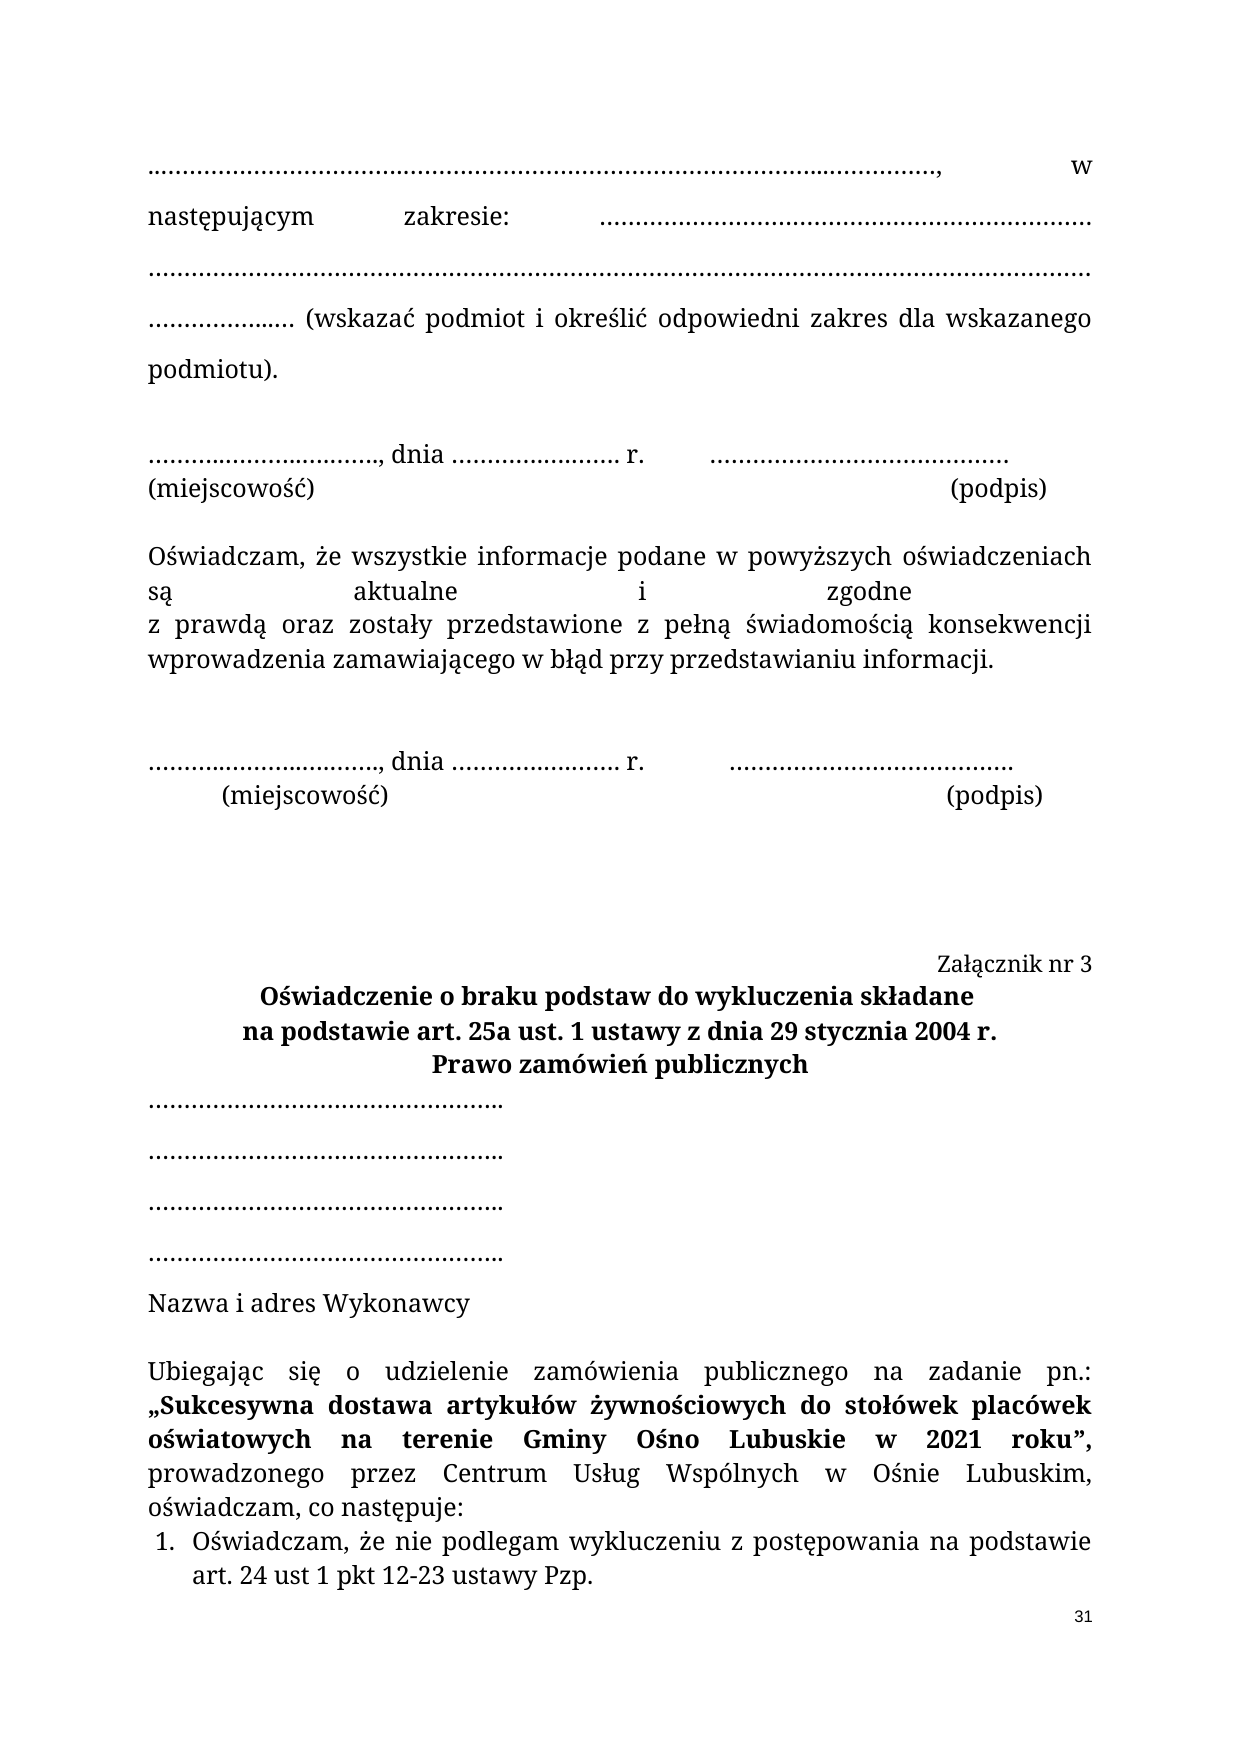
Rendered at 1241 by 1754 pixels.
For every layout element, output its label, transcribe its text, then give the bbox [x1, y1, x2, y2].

text Załącznik nr 3 [148, 948, 1093, 979]
text (miejscowość) (podpis) [148, 471, 1093, 505]
text ..…………………………….…………………………………………………...……………, w następującym zakresie: …………………………………………………………… …………………………………………………………………………………………………………………………………...… (wskazać podmiot i określić odpowiedni zakres dla wskazanego podmiotu). [148, 148, 1093, 386]
text ………………………………………….. [148, 1234, 1093, 1268]
text ………………………………………….. [148, 1132, 1093, 1166]
text Oświadczam, że wszystkie informacje podane w powyższych oświadczeniach są aktualne i zgodne z prawdą oraz zostały przedstawione z pełną świadomością konsekwencji wprowadzenia zamawiającego w błąd przy przedstawianiu informacji. [148, 539, 1093, 675]
text Prawo zamówień publicznych [148, 1047, 1093, 1081]
text (miejscowość) (podpis) [148, 777, 1093, 812]
text ………………………………………….. [148, 1081, 1093, 1115]
text Nazwa i adres Wykonawcy [148, 1285, 1093, 1319]
text ………..………..….……., dnia ………….….……. r. …………………………………. [148, 743, 1093, 777]
list Oświadczam, że nie podlegam wykluczeniu z postępowania na podstawie art. 24 ust 1 pkt 12-23 ustawy Pzp. [155, 1524, 1093, 1592]
text ………..………..….……., dnia ………….….……. r. …………………………………… [148, 437, 1093, 471]
text Oświadczenie o braku podstaw do wykluczenia składane na podstawie art. 25a ust. 1 ustawy z dnia 29 stycznia 2004 r. [148, 979, 1093, 1047]
text ………………………………………….. [148, 1183, 1093, 1217]
text Ubiegając się o udzielenie zamówienia publicznego na zadanie pn.: „Sukcesywna dostawa artykułów żywnościowych do stołówek placówek oświatowych na terenie Gminy Ośno Lubuskie w 2021 roku”, prowadzonego przez Centrum Usług Wspólnych w Ośnie Lubuskim, oświadczam, co następuje: [148, 1353, 1093, 1524]
